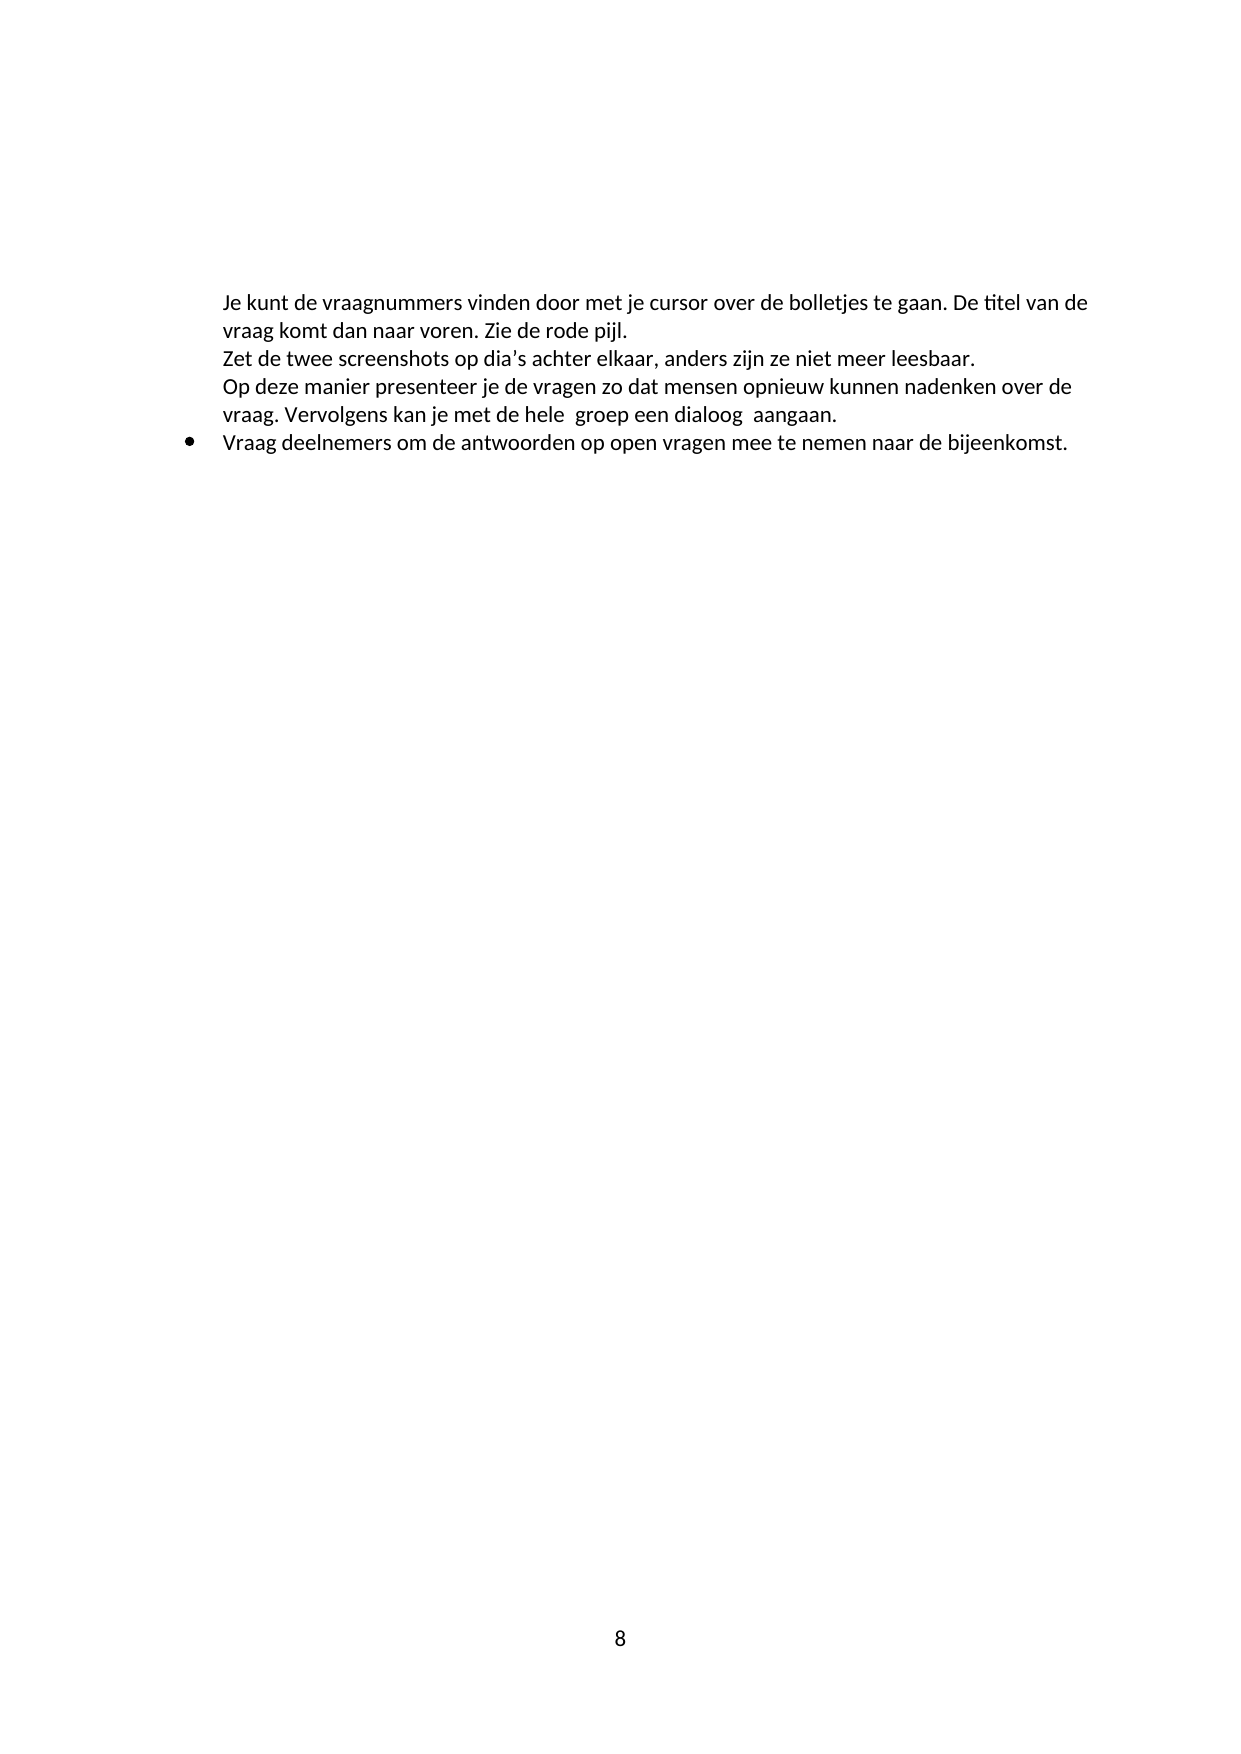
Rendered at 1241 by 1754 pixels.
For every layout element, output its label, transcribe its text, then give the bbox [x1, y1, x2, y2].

list Vraag deelnemers om de antwoorden op open vragen mee te nemen naar de bijeenkomst. [185, 428, 1093, 456]
text Op deze manier presenteer je de vragen zo dat mensen opnieuw kunnen nadenken over de vraag. Vervolgens kan je met de hele groep een dialoog aangaan. [223, 372, 1093, 428]
text Je kunt de vraagnummers vinden door met je cursor over de bolletjes te gaan. De titel van de vraag komt dan naar voren. Zie de rode pijl. [223, 288, 1093, 344]
text Zet de twee screenshots op dia’s achter elkaar, anders zijn ze niet meer leesbaar. [223, 344, 1093, 372]
